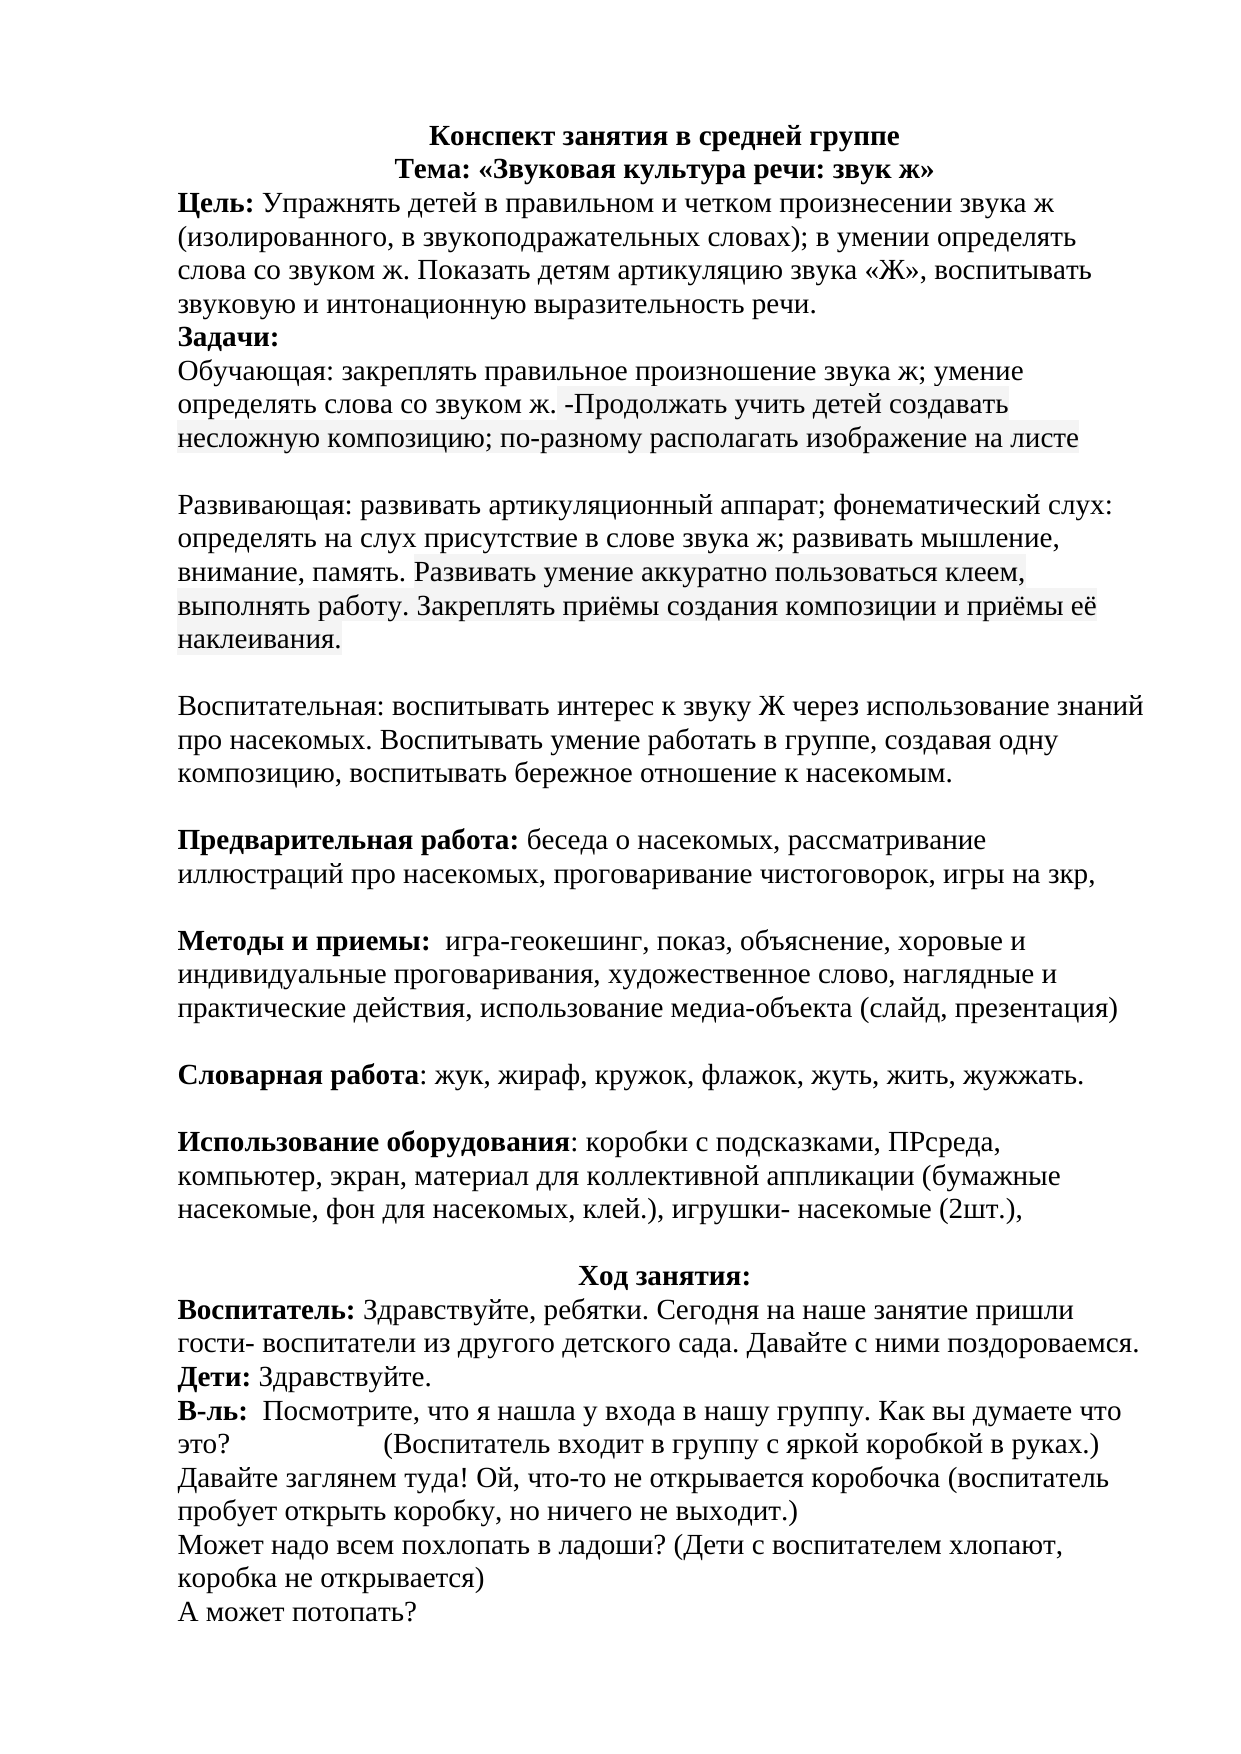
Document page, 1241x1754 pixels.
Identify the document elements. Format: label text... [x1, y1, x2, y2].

text А может потопать? [177, 1594, 1152, 1627]
text Дети: Здравствуйте. [177, 1359, 1152, 1393]
text Цель: Упражнять детей в правильном и четком произнесении звука ж (изолированного, в звукоподражательных словах); в умении определять слова со звуком ж. Показать детям артикуляцию звука «Ж», воспитывать звуковую и интонационную выразительность речи. [177, 185, 1152, 319]
text Тема: «Звуковая культура речи: звук ж» [177, 152, 1152, 185]
text Воспитатель: Здравствуйте, ребятки. Сегодня на наше занятие пришли гости- воспитатели из другого детского сада. Давайте с ними поздороваемся. [177, 1292, 1152, 1359]
text Ход занятия: [177, 1258, 1152, 1292]
text Обучающая: закреплять правильное произношение звука ж; умение определять слова со звуком ж. -Продолжать учить детей создавать несложную композицию; по-разному располагать изображение на листе [177, 353, 1152, 453]
text Использование оборудования: коробки с подсказками, ПРсреда, компьютер, экран, материал для коллективной аппликации (бумажные насекомые, фон для насекомых, клей.), игрушки- насекомые (2шт.), [177, 1124, 1152, 1225]
text Предварительная работа: беседа о насекомых, рассматривание иллюстраций про насекомых, проговаривание чистоговорок, игры на зкр, [177, 822, 1152, 889]
text Задачи: [177, 319, 1152, 353]
text В-ль: Посмотрите, что я нашла у входа в нашу группу. Как вы думаете что это? (Воспитатель входит в группу с яркой коробкой в руках.) [177, 1393, 1152, 1460]
text Давайте заглянем туда! Ой, что-то не открывается коробочка (воспитатель пробует открыть коробку, но ничего не выходит.) [177, 1460, 1152, 1527]
text Конспект занятия в средней группе [177, 118, 1152, 152]
text Воспитательная: воспитывать интерес к звуку Ж через использование знаний про насекомых. Воспитывать умение работать в группе, создавая одну композицию, воспитывать бережное отношение к насекомым. [177, 688, 1152, 789]
text Может надо всем похлопать в ладоши? (Дети с воспитателем хлопают, коробка не открывается) [177, 1527, 1152, 1594]
text Развивающая: развивать артикуляционный аппарат; фонематический слух: определять на слух присутствие в слове звука ж; развивать мышление, внимание, память. Развивать умение аккуратно пользоваться клеем, выполнять работу. Закреплять приёмы создания композиции и приёмы её наклеивания. [177, 487, 1152, 655]
text Словарная работа: жук, жираф, кружок, флажок, жуть, жить, жужжать. [177, 1057, 1152, 1091]
text Методы и приемы: игра-геокешинг, показ, объяснение, хоровые и индивидуальные проговаривания, художественное слово, наглядные и практические действия, использование медиа-объекта (слайд, презентация) [177, 923, 1152, 1024]
